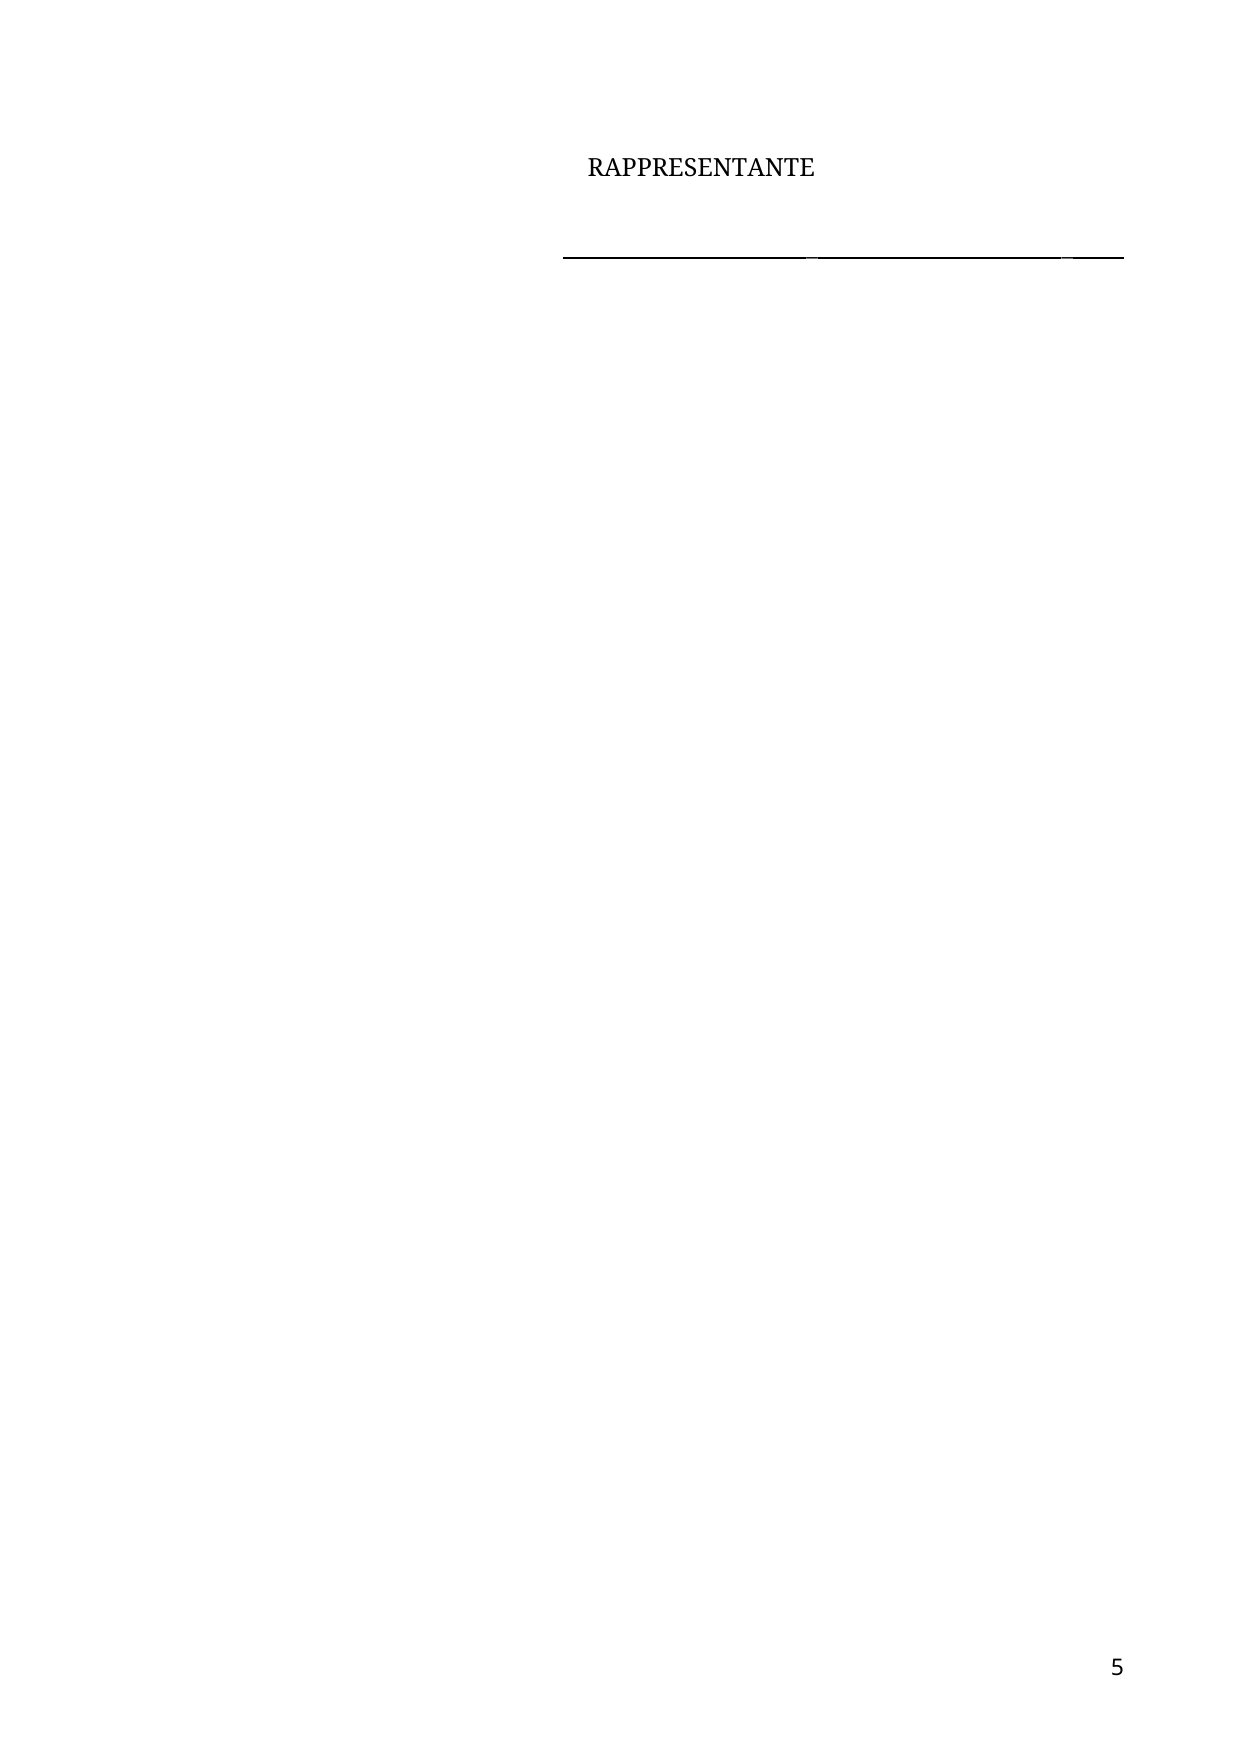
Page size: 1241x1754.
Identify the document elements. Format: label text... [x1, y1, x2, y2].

text _ _ [563, 228, 1146, 262]
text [587, 150, 1146, 184]
